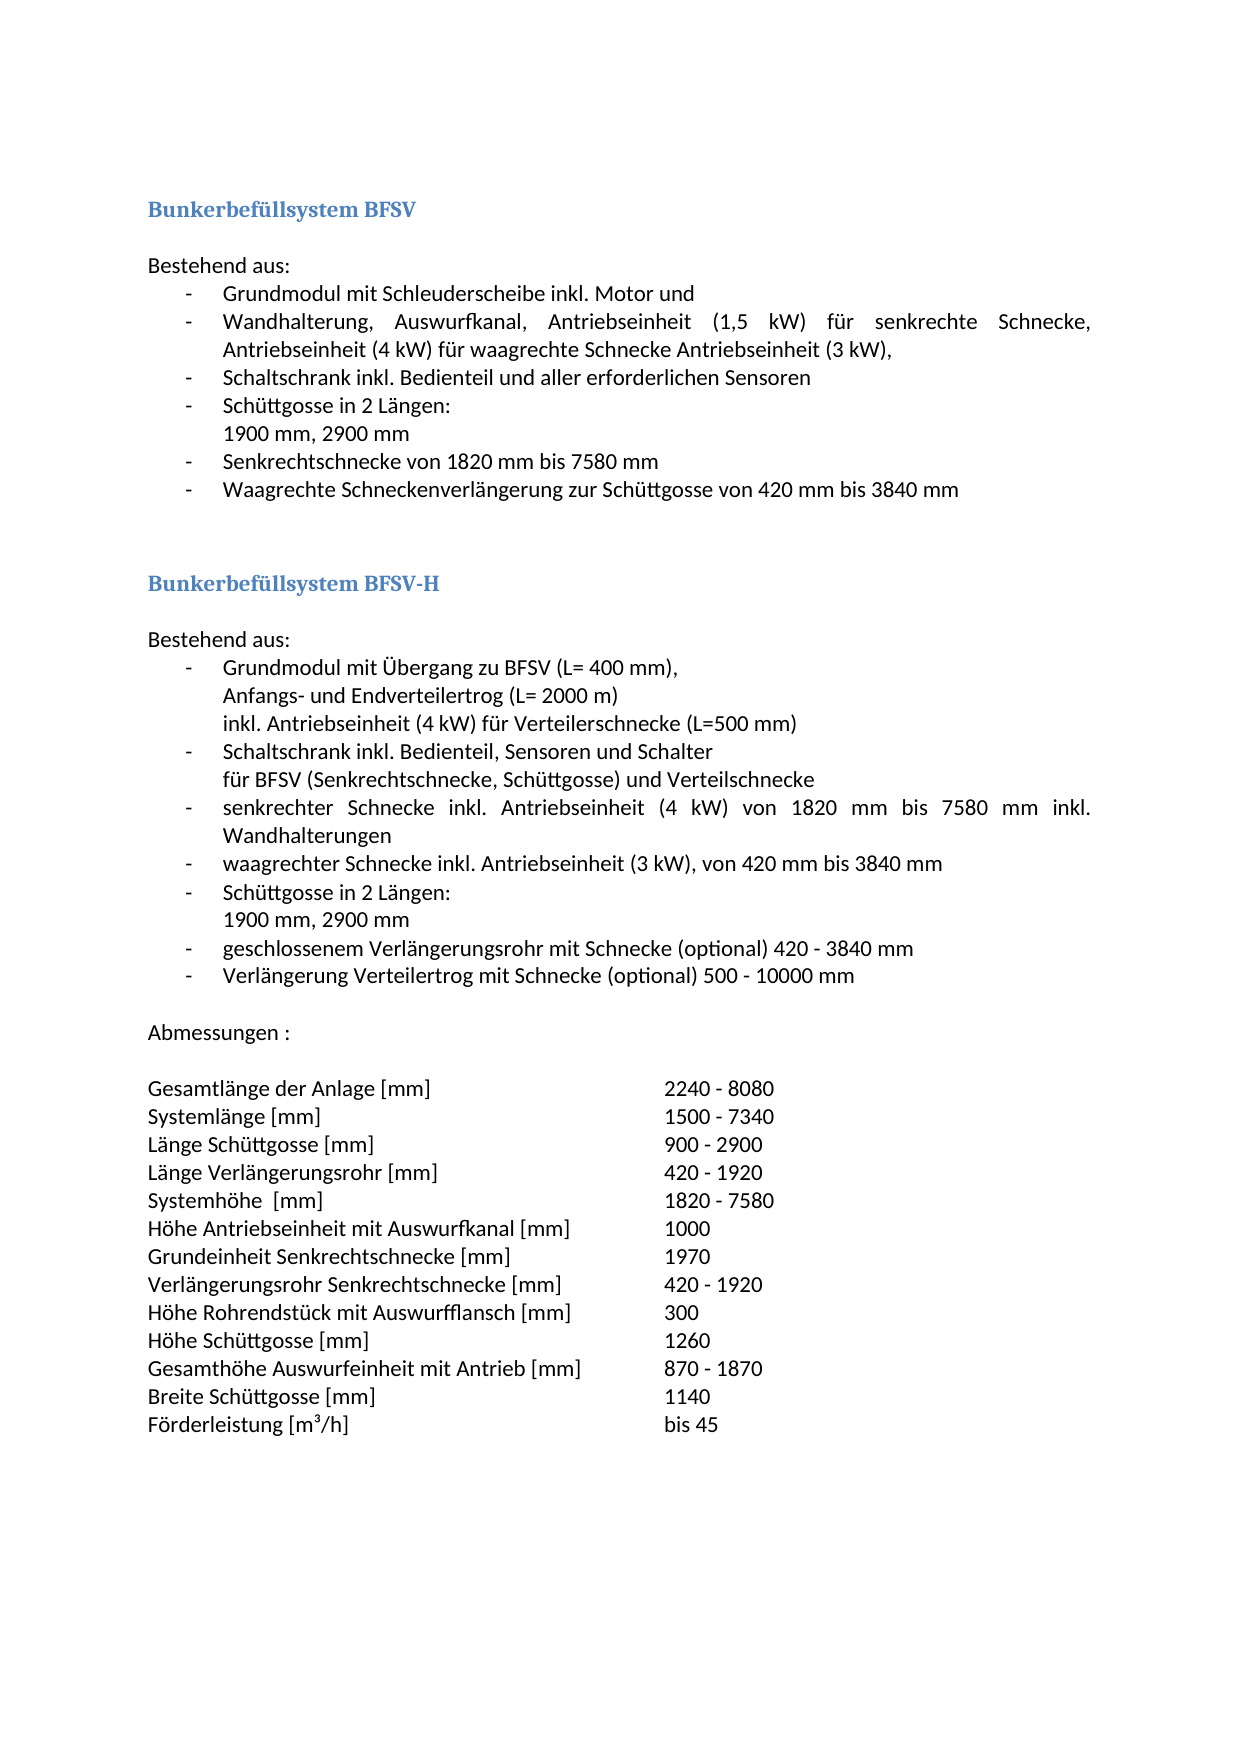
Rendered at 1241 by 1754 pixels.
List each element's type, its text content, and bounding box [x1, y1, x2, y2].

text Verlängerungsrohr Senkrechtschnecke [mm] 420 - 1920 [148, 1270, 1093, 1298]
list Verlängerung Verteilertrog mit Schnecke (optional) 500 - 10000 mm [185, 962, 1093, 990]
list Grundmodul mit Schleuderscheibe inkl. Motor und [185, 279, 1093, 307]
list Waagrechte Schneckenverlängerung zur Schüttgosse von 420 mm bis 3840 mm [185, 475, 1093, 503]
list senkrechter Schnecke inkl. Antriebseinheit (4 kW) von 1820 mm bis 7580 mm inkl. Wandhalterungen [185, 793, 1093, 849]
text Höhe Rohrendstück mit Auswurfflansch [mm] 300 [148, 1298, 1093, 1326]
list Schüttgosse in 2 Längen: [185, 391, 1093, 419]
list Schüttgosse in 2 Längen: [185, 878, 1093, 906]
text Breite Schüttgosse [mm] 1140 [148, 1382, 1093, 1410]
list Anfangs- und Endverteilertrog (L= 2000 m) [223, 681, 1093, 709]
text Länge Schüttgosse [mm] 900 - 2900 [148, 1130, 1093, 1158]
text Bunkerbefüllsystem BFSV [148, 196, 1093, 223]
text Bestehend aus: [148, 251, 1093, 279]
text Länge Verlängerungsrohr [mm] 420 - 1920 [148, 1158, 1093, 1186]
list für BFSV (Senkrechtschnecke, Schüttgosse) und Verteilschnecke [223, 766, 1093, 793]
text Systemhöhe [mm] 1820 - 7580 [148, 1186, 1093, 1214]
text Gesamthöhe Auswurfeinheit mit Antrieb [mm] 870 - 1870 [148, 1354, 1093, 1382]
list Schaltschrank inkl. Bedienteil, Sensoren und Schalter [185, 737, 1093, 766]
text Höhe Schüttgosse [mm] 1260 [148, 1326, 1093, 1354]
list Wandhalterung, Auswurfkanal, Antriebseinheit (1,5 kW) für senkrechte Schnecke, Antriebseinheit (4 kW) für waagrechte Schnecke Antriebseinheit (3 kW), [185, 307, 1093, 363]
list Grundmodul mit Übergang zu BFSV (L= 400 mm), [185, 653, 1093, 681]
list waagrechter Schnecke inkl. Antriebseinheit (3 kW), von 420 mm bis 3840 mm [185, 849, 1093, 878]
text Systemlänge [mm] 1500 - 7340 [148, 1102, 1093, 1130]
list geschlossenem Verlängerungsrohr mit Schnecke (optional) 420 - 3840 mm [185, 934, 1093, 962]
text Grundeinheit Senkrechtschnecke [mm] 1970 [148, 1242, 1093, 1270]
text Gesamtlänge der Anlage [mm] 2240 - 8080 [148, 1074, 1093, 1102]
text Höhe Antriebseinheit mit Auswurfkanal [mm] 1000 [148, 1214, 1093, 1242]
text Bunkerbefüllsystem BFSV-H [148, 571, 1093, 597]
text Abmessungen : [148, 1018, 1093, 1046]
list Senkrechtschnecke von 1820 mm bis 7580 mm [185, 447, 1093, 475]
list inkl. Antriebseinheit (4 kW) für Verteilerschnecke (L=500 mm) [223, 709, 1093, 737]
list Schaltschrank inkl. Bedienteil und aller erforderlichen Sensoren [185, 363, 1093, 391]
list 1900 mm, 2900 mm [223, 906, 1093, 934]
list 1900 mm, 2900 mm [223, 419, 1093, 447]
text Bestehend aus: [148, 625, 1093, 653]
text Förderleistung [m³/h] bis 45 [148, 1410, 1093, 1438]
